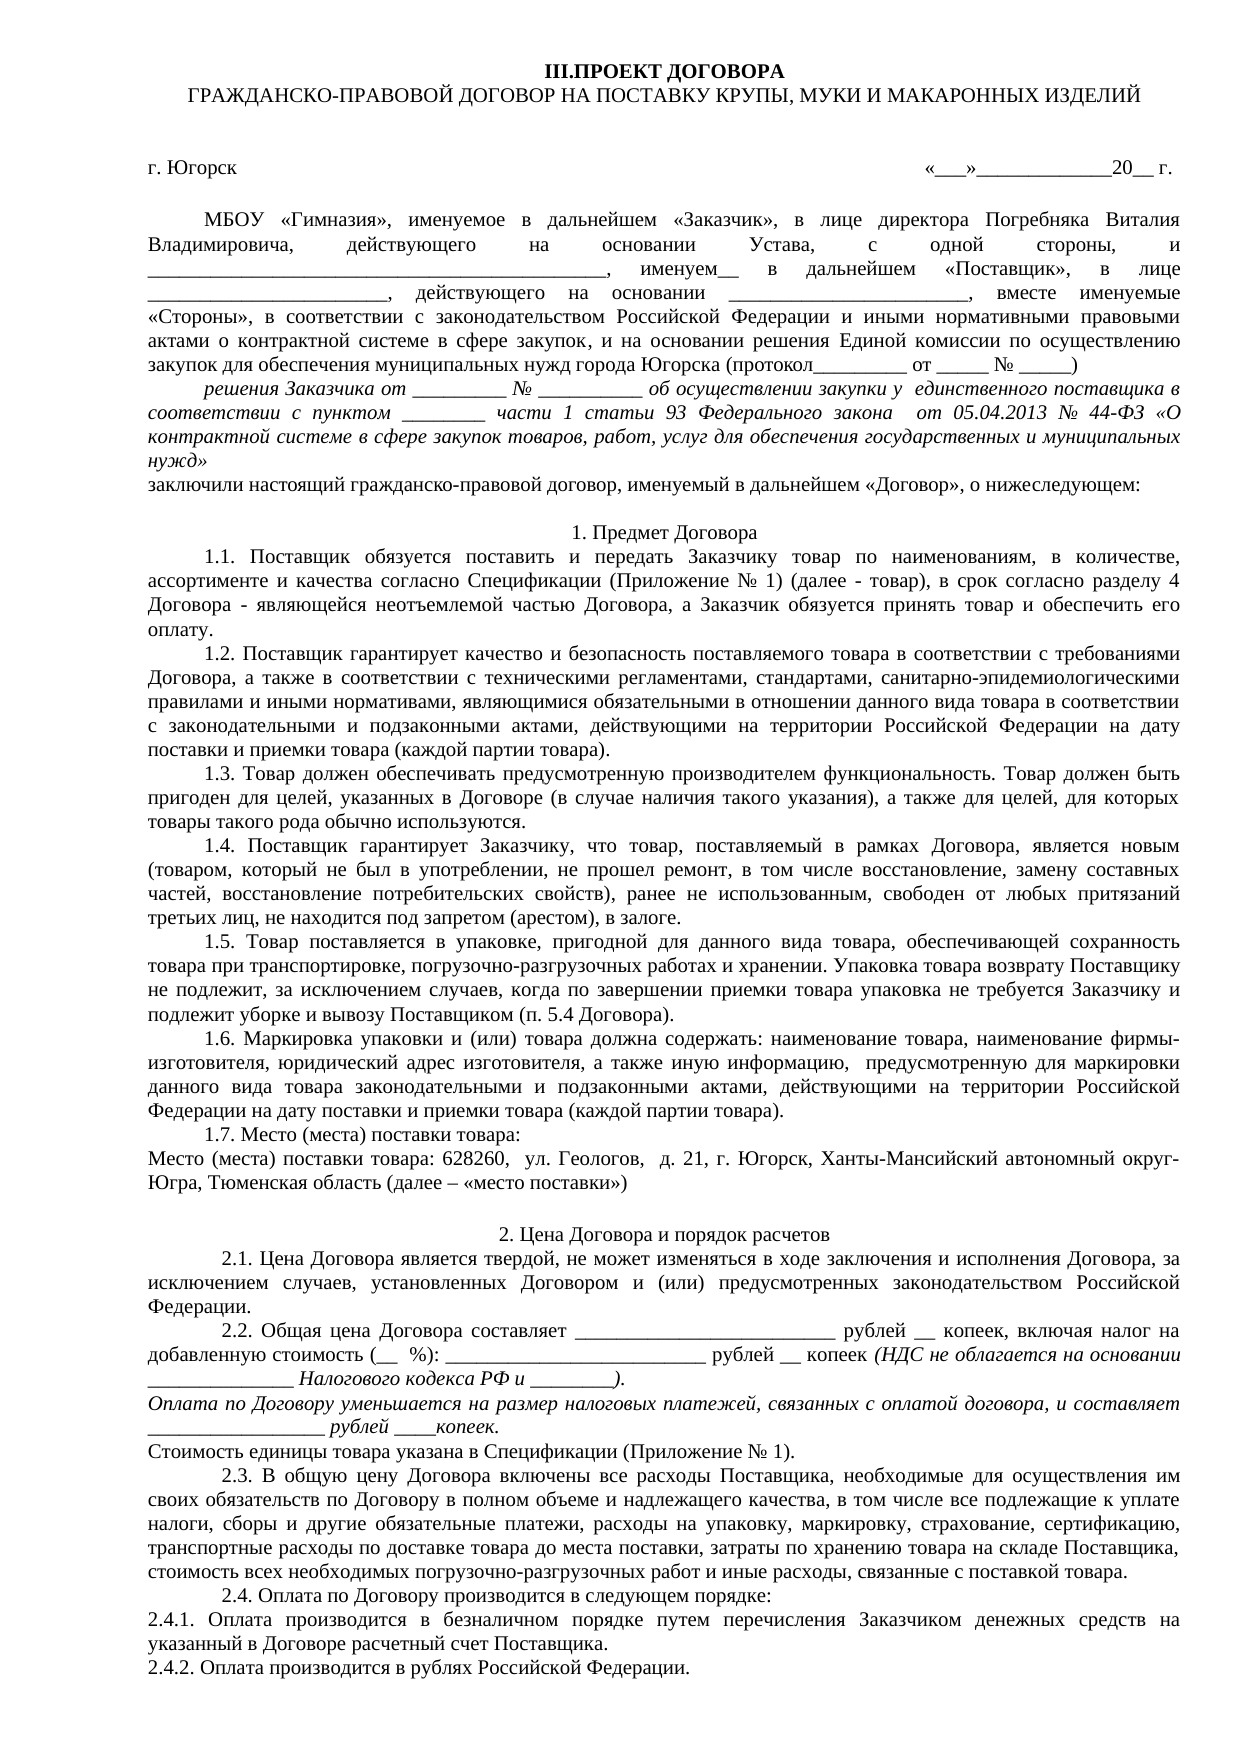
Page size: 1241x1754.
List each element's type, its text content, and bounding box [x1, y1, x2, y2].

text 2.4.1. Оплата производится в безналичном порядке путем перечисления Заказчиком денежных средств на указанный в Договоре расчетный счет Поставщика. [148, 1607, 1181, 1655]
text 2. Цена Договора и порядок расчетов [148, 1222, 1181, 1246]
text заключили настоящий гражданско-правовой договор, именуемый в дальнейшем «Договор», о нижеследующем: [148, 472, 1181, 496]
text Оплата по Договору уменьшается на размер налоговых платежей, связанных с оплатой договора, и составляет _________________ рублей ____копеек. [148, 1390, 1181, 1438]
text 1.3. Товар должен обеспечивать предусмотренную производителем функциональность. Товар должен быть пригоден для целей, указанных в Договоре (в случае наличия такого указания), а также для целей, для которых товары такого рода обычно используются. [148, 761, 1181, 833]
text г. Югорск «___»_____________20__ г. [148, 155, 1181, 207]
text 1.6. Маркировка упаковки и (или) товара должна содержать: наименование товара, наименование фирмы-изготовителя, юридический адрес изготовителя, а также иную информацию, предусмотренную для маркировки данного вида товара законодательными и подзаконными актами, действующими на территории Российской Федерации на дату поставки и приемки товара (каждой партии товара). [148, 1026, 1181, 1122]
text 2.3. В общую цену Договора включены все расходы Поставщика, необходимые для осуществления им своих обязательств по Договору в полном объеме и надлежащего качества, в том числе все подлежащие к уплате налоги, сборы и другие обязательные платежи, расходы на упаковку, маркировку, страхование, сертификацию, транспортные расходы по доставке товара до места поставки, затраты по хранению товара на складе Поставщика, стоимость всех необходимых погрузочно-разгрузочных работ и иные расходы, связанные с поставкой товара. [148, 1463, 1181, 1583]
text решения Заказчика от _________ № __________ об осуществлении закупки у единственного поставщика в соответствии с пунктом ________ части 1 статьи 93 Федерального закона от 05.04.2013 № 44-ФЗ «О контрактной системе в сфере закупок товаров, работ, услуг для обеспечения государственных и муниципальных нужд» [148, 376, 1181, 472]
text 1.7. Место (места) поставки товара: [148, 1122, 1181, 1146]
text 1.1. Поставщик обязуется поставить и передать Заказчику товар по наименованиям, в количестве, ассортименте и качества согласно Спецификации (Приложение № 1) (далее - товар), в срок согласно разделу 4 Договора - являющейся неотъемлемой частью Договора, а Заказчик обязуется принять товар и обеспечить его оплату. [148, 544, 1181, 641]
text 1.5. Товар поставляется в упаковке, пригодной для данного вида товара, обеспечивающей сохранность товара при транспортировке, погрузочно-разгрузочных работах и хранении. Упаковка товара возврату Поставщику не подлежит, за исключением случаев, когда по завершении приемки товара упаковка не требуется Заказчику и подлежит уборке и вывозу Поставщиком (п. 5.4 Договора). [148, 929, 1181, 1026]
text 1.4. Поставщик гарантирует Заказчику, что товар, поставляемый в рамках Договора, является новым (товаром, который не был в употреблении, не прошел ремонт, в том числе восстановление, замену составных частей, восстановление потребительских свойств), ранее не использованным, свободен от любых притязаний третьих лиц, не находится под запретом (арестом), в залоге. [148, 833, 1181, 929]
text III.ПРОЕКТ ДОГОВОРА [148, 59, 1181, 83]
text 1.2. Поставщик гарантирует качество и безопасность поставляемого товара в соответствии с требованиями Договора, а также в соответствии с техническими регламентами, стандартами, санитарно-эпидемиологическими правилами и иными нормативами, являющимися обязательными в отношении данного вида товара в соответствии с законодательными и подзаконными актами, действующими на территории Российской Федерации на дату поставки и приемки товара (каждой партии товара). [148, 641, 1181, 761]
text 2.4.2. Оплата производится в рублях Российской Федерации. [148, 1655, 1181, 1679]
text Стоимость единицы товара указана в Спецификации (Приложение № 1). [148, 1438, 1181, 1463]
text 2.4. Оплата по Договору производится в следующем порядке: [148, 1583, 1181, 1607]
text гражданско-правовой договор на поставку крупы, муки и макаронных изделий [148, 83, 1181, 107]
text 2.2. Общая цена Договора составляет _________________________ рублей __ копеек, включая налог на добавленную стоимость (__ %): _________________________ рублей __ копеек (НДС не облагается на основании ______________ Налогового кодекса РФ и ________). [148, 1318, 1181, 1390]
text МБОУ «Гимназия», именуемое в дальнейшем «Заказчик», в лице директора Погребняка Виталия Владимировича, действующего на основании Устава, с одной стороны, и ____________________________________________, именуем__ в дальнейшем «Поставщик», в лице _______________________, действующего на основании _______________________, вместе именуемые «Стороны», в соответствии с законодательством Российской Федерации и иными нормативными правовыми актами о контрактной системе в сфере закупок, и на основании решения Единой комиссии по осуществлению закупок для обеспечения муниципальных нужд города Югорска (протокол_________ от _____ № _____) [148, 207, 1181, 376]
text Место (места) поставки товара: 628260, ул. Геологов, д. 21, г. Югорск, Ханты-Мансийский автономный округ-Югра, Тюменская область (далее – «место поставки») [148, 1146, 1181, 1194]
text 1. Предмет Договора [148, 520, 1181, 544]
text 2.1. Цена Договора является твердой, не может изменяться в ходе заключения и исполнения Договора, за исключением случаев, установленных Договором и (или) предусмотренных законодательством Российской Федерации. [148, 1246, 1181, 1318]
